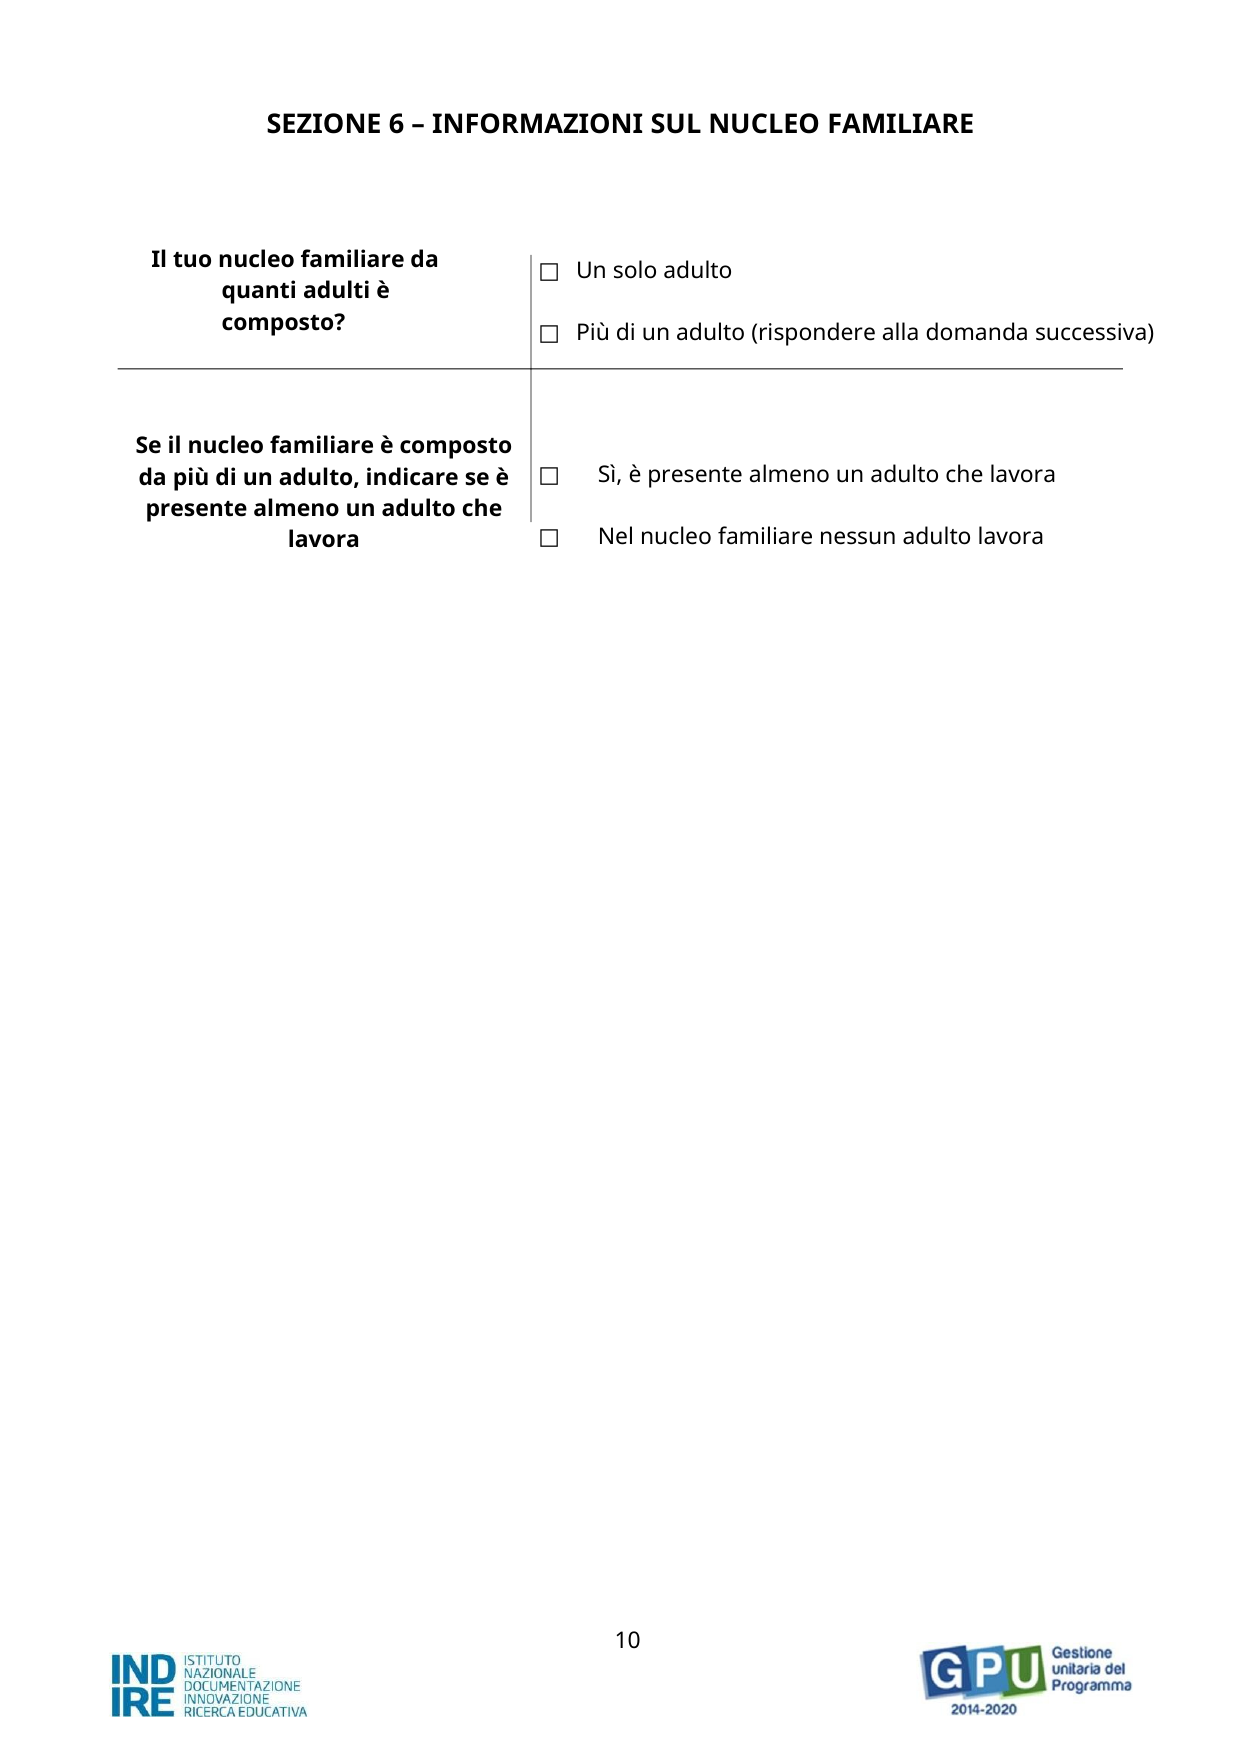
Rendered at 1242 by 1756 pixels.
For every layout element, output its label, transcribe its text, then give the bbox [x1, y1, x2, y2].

list Un solo adulto [538, 253, 1196, 285]
picture [916, 1642, 1134, 1716]
subtitle Il tuo nucleo familiare da quanti adulti è composto? [151, 243, 498, 337]
subtitle Se il nucleo familiare è composto da più di un adulto, indicare se è presente almeno un adulto che lavora [129, 429, 518, 554]
list Più di un adulto (rispondere alla domanda successiva) [538, 316, 1196, 347]
list Nel nucleo familiare nessun adulto lavora [538, 520, 1196, 551]
list Sì, è presente almeno un adulto che lavora [538, 458, 1196, 489]
picture [108, 1652, 310, 1717]
subtitle SEZIONE 6 – INFORMAZIONI SUL NUCLEO FAMILIARE [145, 105, 1095, 142]
